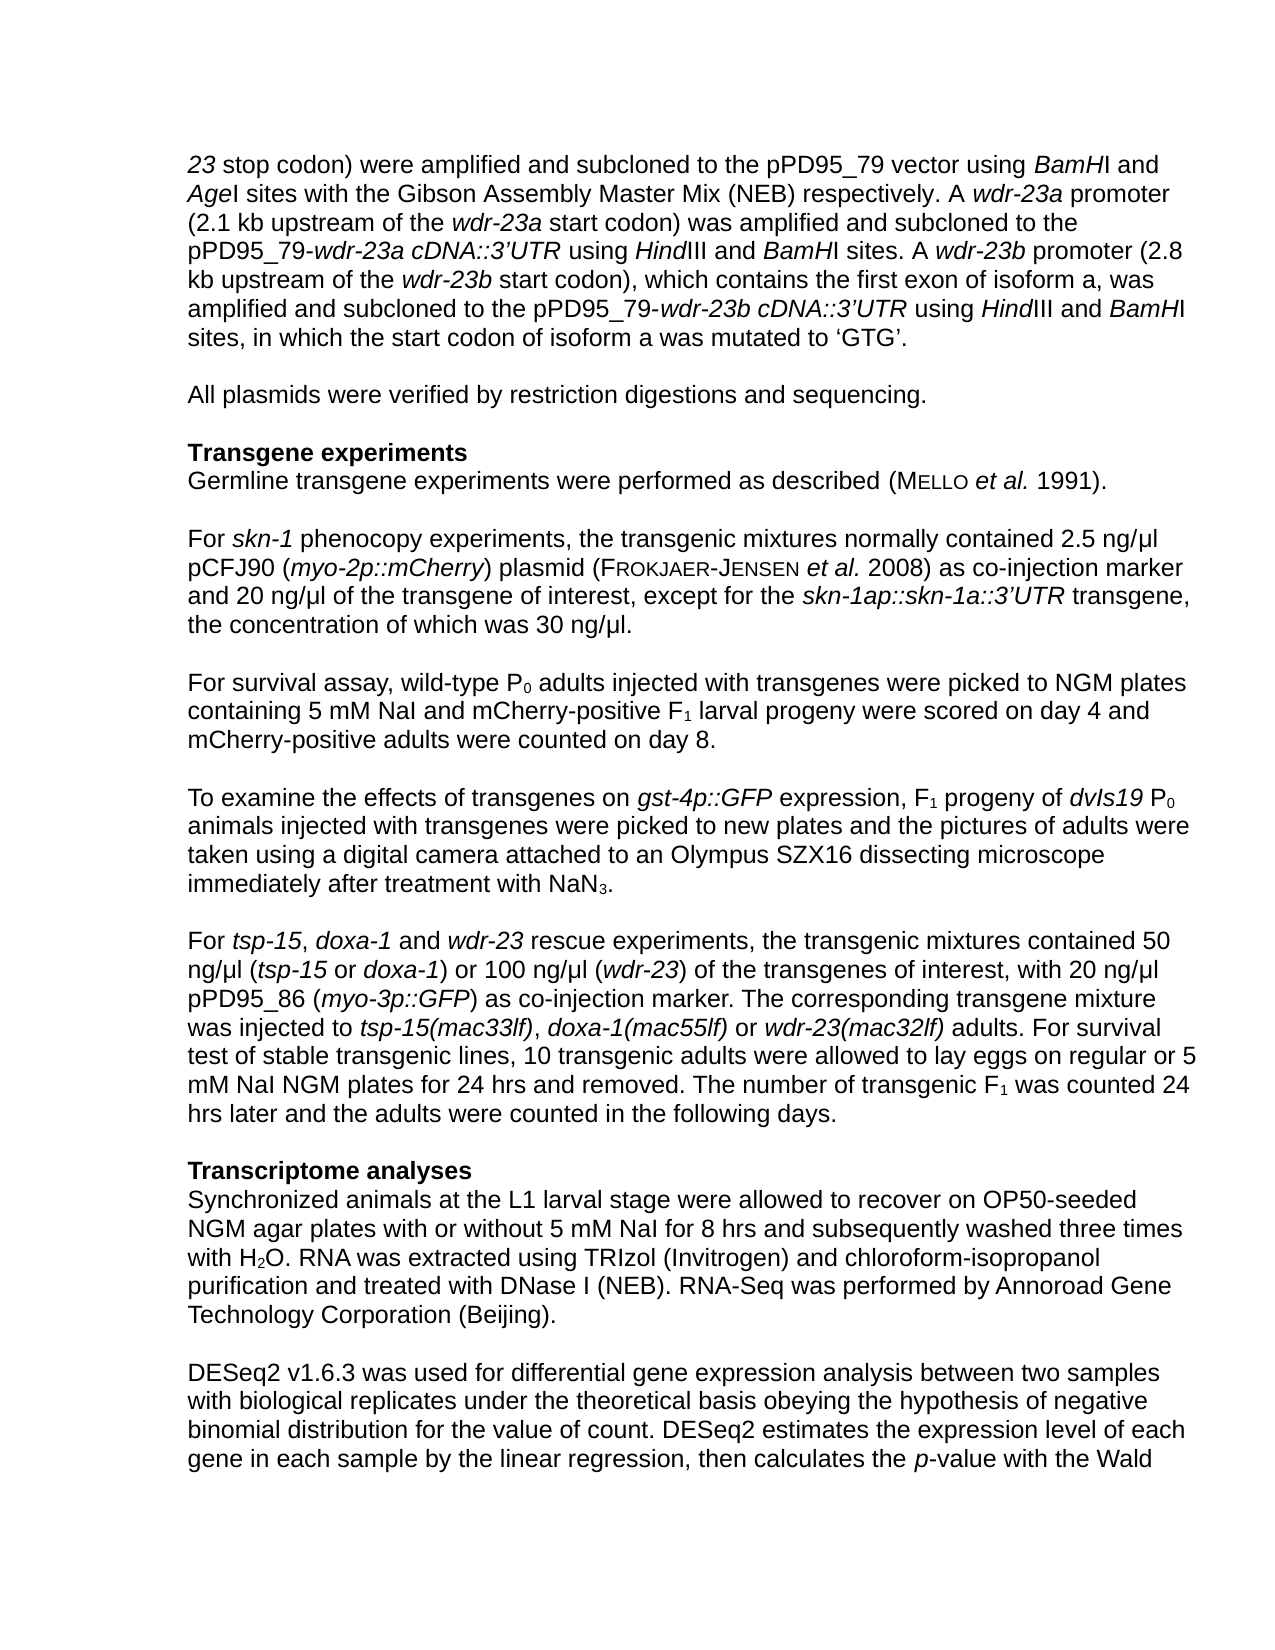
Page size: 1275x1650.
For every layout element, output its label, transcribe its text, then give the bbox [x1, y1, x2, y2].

text Transgene experiments [187, 437, 1203, 466]
text For survival assay, wild-type P0 adults injected with transgenes were picked to NGM plates containing 5 mM NaI and mCherry-positive F1 larval progeny were scored on day 4 and mCherry-positive adults were counted on day 8. [187, 667, 1203, 754]
text For tsp-15, doxa-1 and wdr-23 rescue experiments, the transgenic mixtures contained 50 ng/μl (tsp-15 or doxa-1) or 100 ng/μl (wdr-23) of the transgenes of interest, with 20 ng/μl pPD95_86 (myo-3p::GFP) as co-injection marker. The corresponding transgene mixture was injected to tsp-15(mac33lf), doxa-1(mac55lf) or wdr-23(mac32lf) adults. For survival test of stable transgenic lines, 10 transgenic adults were allowed to lay eggs on regular or 5 mM NaI NGM plates for 24 hrs and removed. The number of transgenic F1 was counted 24 hrs later and the adults were counted in the following days. [187, 926, 1203, 1127]
text Synchronized animals at the L1 larval stage were allowed to recover on OP50-seeded NGM agar plates with or without 5 mM NaI for 8 hrs and subsequently washed three times with H2O. RNA was extracted using TRIzol (Invitrogen) and chloroform-isopropanol purification and treated with DNase I (NEB). RNA-Seq was performed by Annoroad Gene Technology Corporation (Beijing). [187, 1185, 1203, 1329]
text All plasmids were verified by restriction digestions and sequencing. [187, 380, 1203, 409]
text To examine the effects of transgenes on gst-4p::GFP expression, F1 progeny of dvIs19 P0 animals injected with transgenes were picked to new plates and the pictures of adults were taken using a digital camera attached to an Olympus SZX16 dissecting microscope immediately after treatment with NaN3. [187, 782, 1203, 897]
text Germline transgene experiments were performed as described (Mello et al. 1991). [187, 466, 1203, 495]
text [187, 1357, 1203, 1472]
text For skn-1 phenocopy experiments, the transgenic mixtures normally contained 2.5 ng/μl pCFJ90 (myo-2p::mCherry) plasmid (Frokjaer-Jensen et al. 2008) as co-injection marker and 20 ng/μl of the transgene of interest, except for the skn-1ap::skn-1a::3’UTR transgene, the concentration of which was 30 ng/μl. [187, 524, 1203, 639]
text Transcriptome analyses [187, 1156, 1203, 1185]
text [187, 150, 1203, 351]
